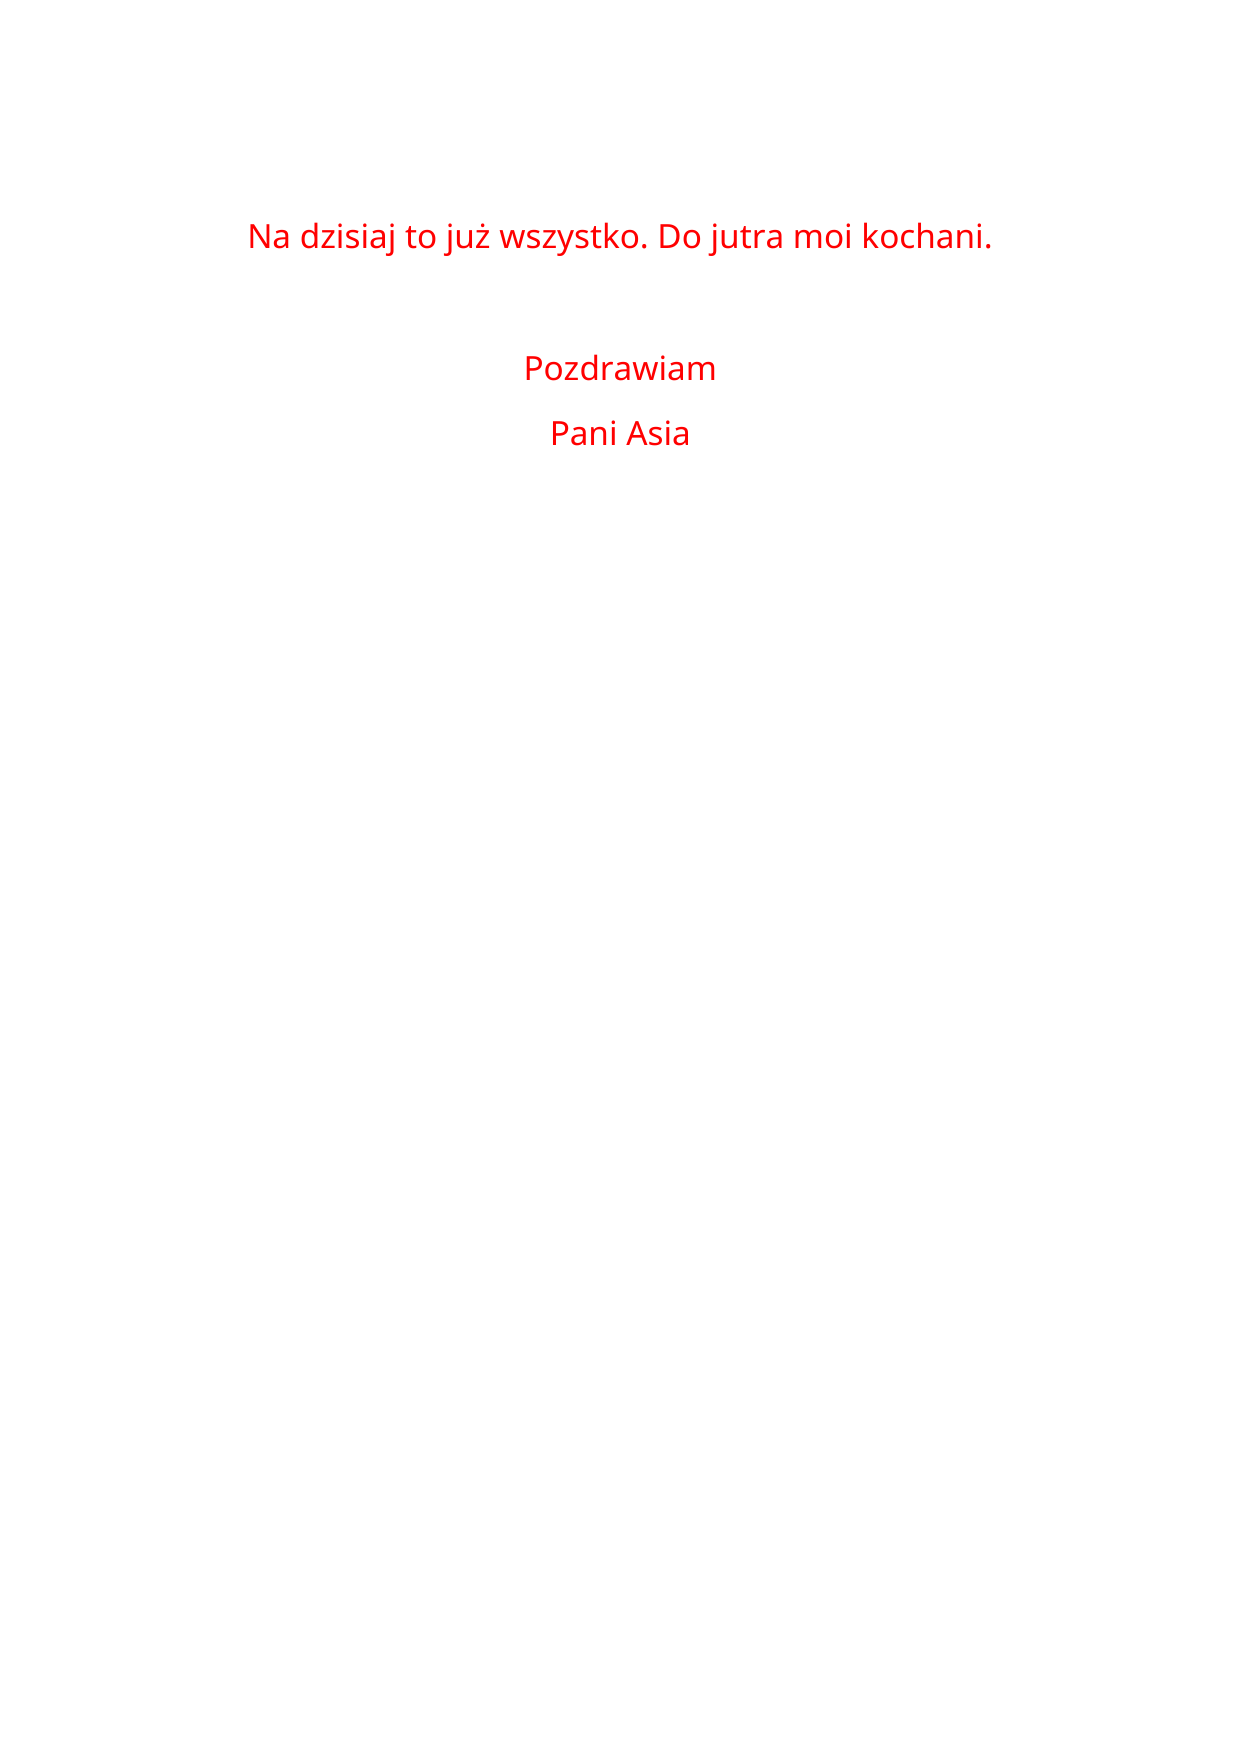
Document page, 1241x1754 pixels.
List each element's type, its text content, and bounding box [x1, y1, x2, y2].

text Na dzisiaj to już wszystko. Do jutra moi kochani. [148, 213, 1093, 259]
text Pozdrawiam [148, 344, 1093, 390]
text Pani Asia [148, 410, 1093, 456]
